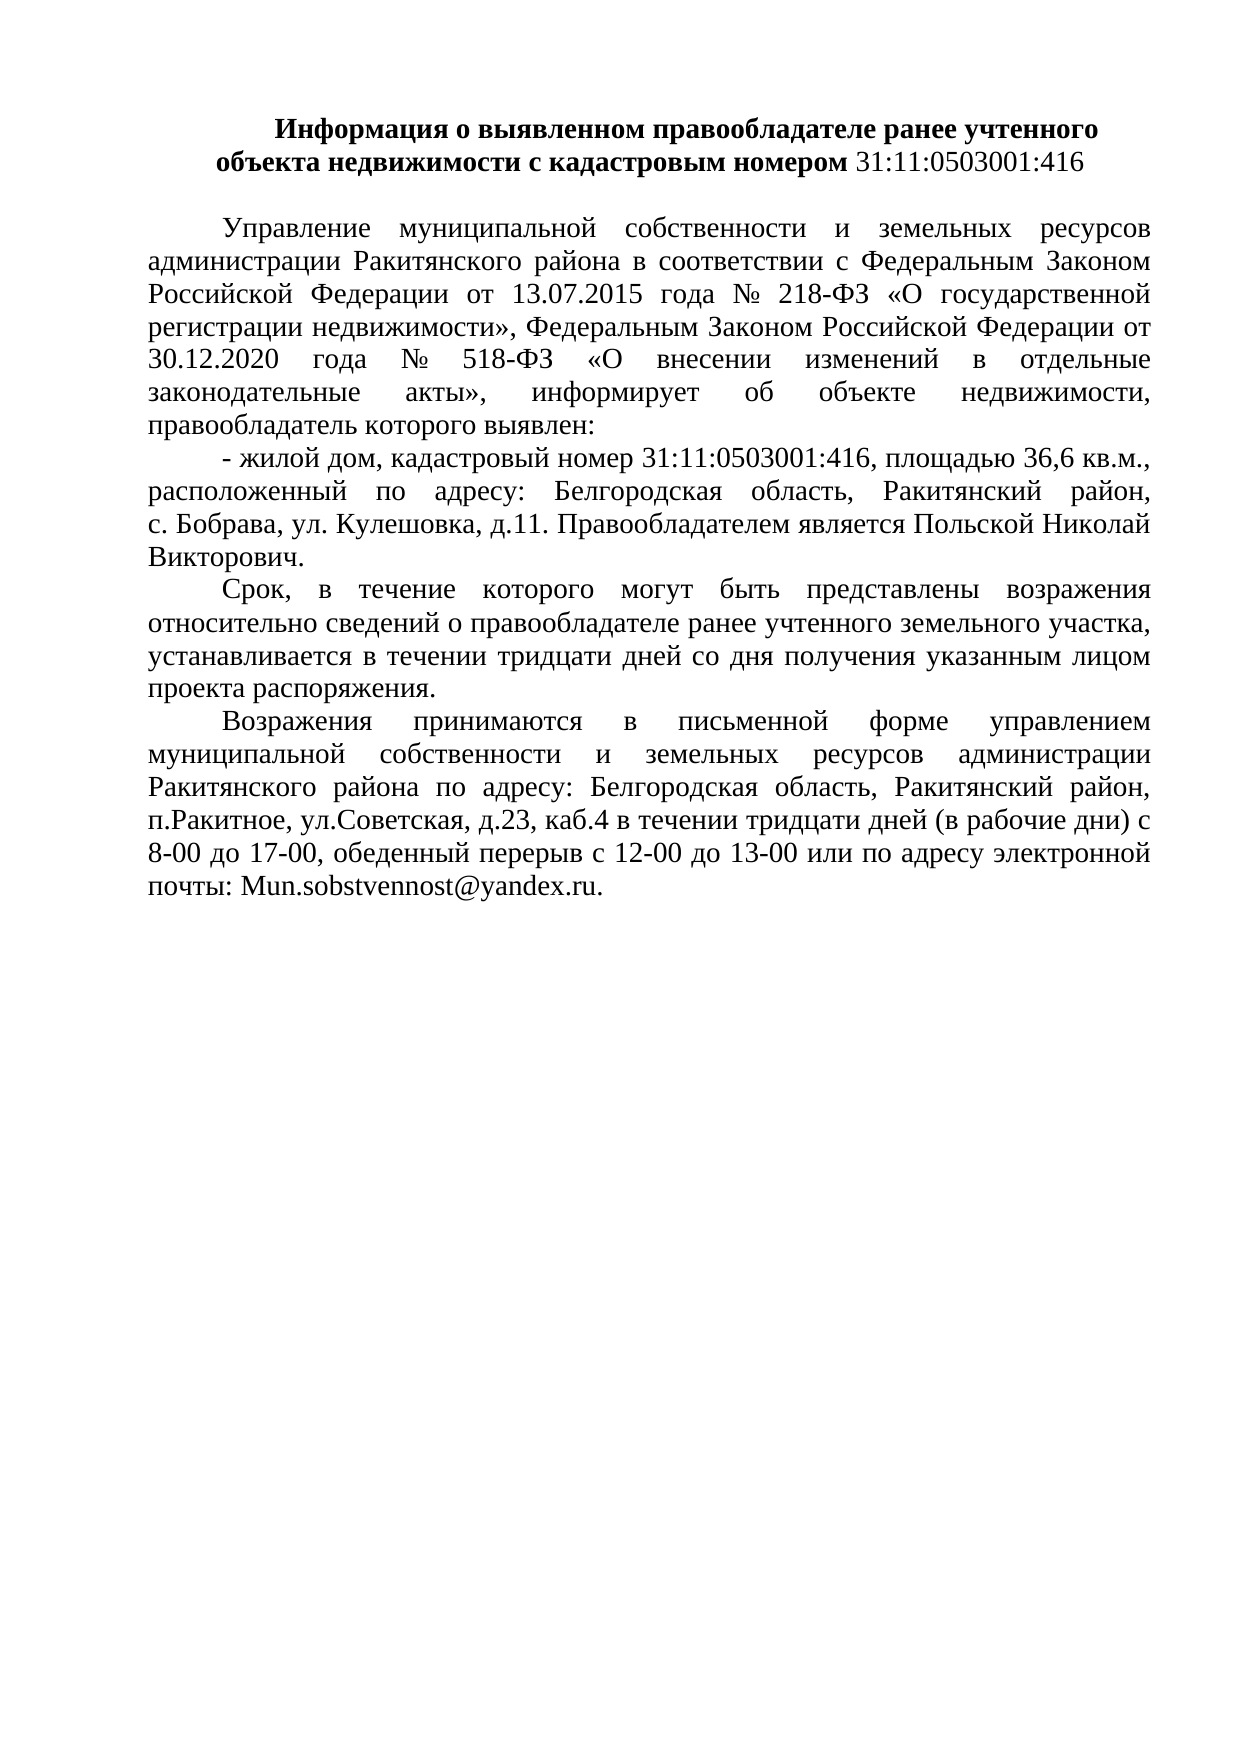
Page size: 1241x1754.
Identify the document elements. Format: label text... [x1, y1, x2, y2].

text Срок, в течение которого могут быть представлены возражения относительно сведений о правообладателе ранее учтенного земельного участка, устанавливается в течении тридцати дней со дня получения указанным лицом проекта распоряжения. [148, 573, 1152, 704]
text Управление муниципальной собственности и земельных ресурсов администрации Ракитянского района в соответствии с Федеральным Законом Российской Федерации от 13.07.2015 года № 218-ФЗ «О государственной регистрации недвижимости», Федеральным Законом Российской Федерации от 30.12.2020 года № 518-ФЗ «О внесении изменений в отдельные законодательные акты», информирует об объекте недвижимости, правообладатель которого выявлен: [148, 211, 1152, 441]
text Возражения принимаются в письменной форме управлением муниципальной собственности и земельных ресурсов администрации Ракитянского района по адресу: Белгородская область, Ракитянский район, п.Ракитное, ул.Советская, д.23, каб.4 в течении тридцати дней (в рабочие дни) с 8-00 до 17-00, обеденный перерыв с 12-00 до 13-00 или по адресу электронной почты: Mun.sobstvennost@yandex.ru. [148, 704, 1152, 902]
text - жилой дом, кадастровый номер 31:11:0503001:416, площадью 36,6 кв.м., расположенный по адресу: Белгородская область, Ракитянский район, с. Бобрава, ул. Кулешовка, д.11. Правообладателем является Польской Николай Викторович. [148, 441, 1152, 573]
text Информация о выявленном правообладателе ранее учтенного объекта недвижимости с кадастровым номером 31:11:0503001:416 [148, 112, 1152, 178]
